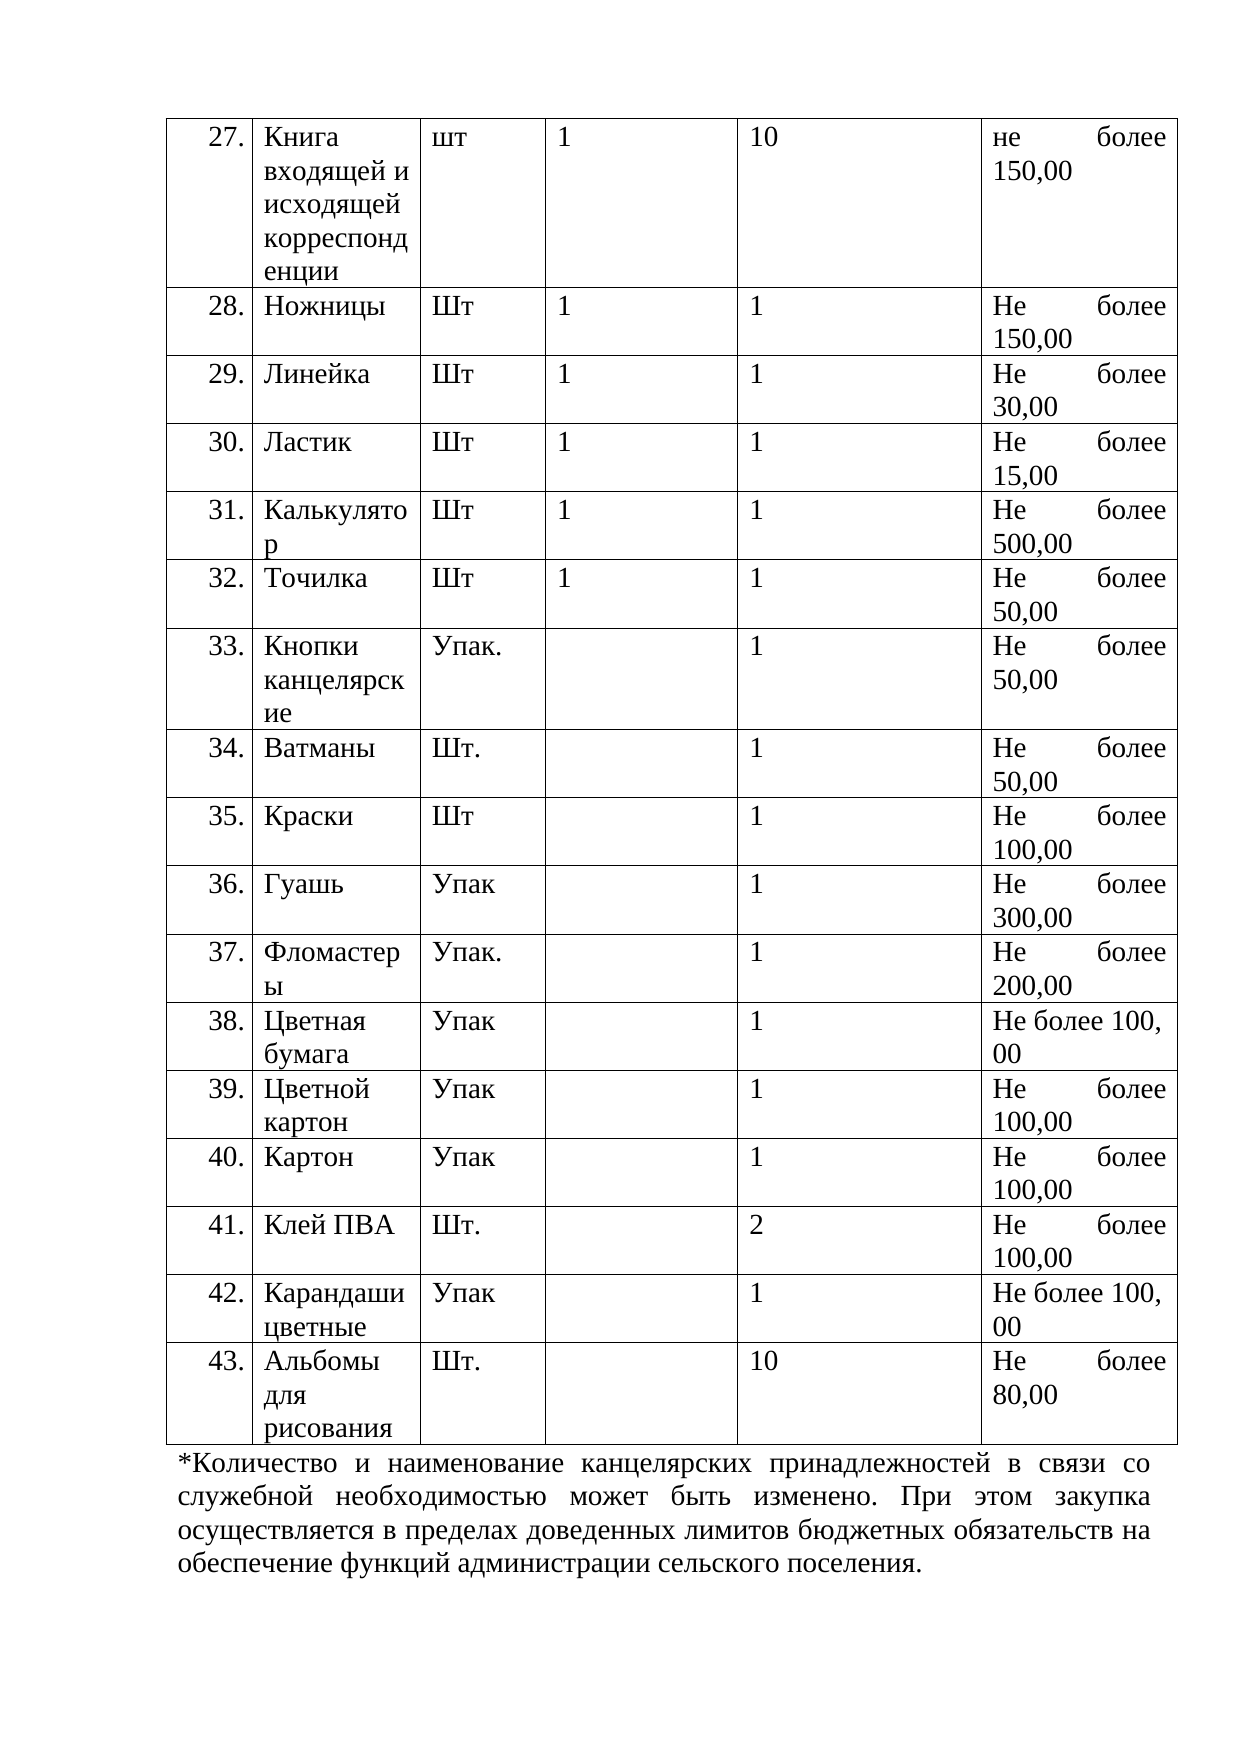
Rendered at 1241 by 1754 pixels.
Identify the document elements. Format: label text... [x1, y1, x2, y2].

table_cell Шт. [421, 730, 545, 797]
table_cell Упак [421, 1275, 545, 1342]
table_cell [546, 730, 737, 797]
table_cell [546, 1343, 737, 1444]
table_cell Не более 100, 00 [982, 1275, 1177, 1342]
table_cell Не более 100,00 [982, 1071, 1177, 1138]
table_cell Фломастеры [253, 935, 420, 1002]
table_cell 1 [738, 1275, 981, 1342]
table_cell Шт [421, 492, 545, 559]
table_cell 10 [738, 1343, 981, 1444]
table_cell [546, 1071, 737, 1138]
table_cell 1 [738, 935, 981, 1002]
table_cell [167, 1139, 252, 1206]
table_cell Карандаши цветные [253, 1275, 420, 1342]
table_cell Кнопки канцелярские [253, 629, 420, 729]
table_cell Не более 500,00 [982, 492, 1177, 559]
table_cell Шт [421, 560, 545, 627]
table_cell Упак [421, 1139, 545, 1206]
table_cell Не более 50,00 [982, 560, 1177, 627]
table_cell 1 [738, 629, 981, 729]
table_cell [546, 629, 737, 729]
table_cell [167, 1343, 252, 1444]
table_cell Шт [421, 288, 545, 355]
table_cell 1 [738, 492, 981, 559]
table_cell Не более 50,00 [982, 730, 1177, 797]
table_cell Не более 100,00 [982, 1207, 1177, 1274]
table_cell 1 [738, 356, 981, 423]
table_cell [546, 935, 737, 1002]
table_cell Книга входящей и исходящей корреспонденции [253, 119, 420, 287]
table_cell [167, 560, 252, 627]
table_cell Не более 30,00 [982, 356, 1177, 423]
table_cell Шт. [421, 1343, 545, 1444]
table_cell Не более 200,00 [982, 935, 1177, 1002]
table_cell 1 [738, 560, 981, 627]
table_cell Упак. [421, 935, 545, 1002]
table_cell Не более 15,00 [982, 424, 1177, 491]
table_cell Цветная бумага [253, 1003, 420, 1070]
table_cell Упак [421, 1003, 545, 1070]
table_cell Линейка [253, 356, 420, 423]
table_cell Ластик [253, 424, 420, 491]
table_cell [167, 119, 252, 287]
text *Количество и наименование канцелярских принадлежностей в связи со служебной необходимостью может быть изменено. При этом закупка осуществляется в пределах доведенных лимитов бюджетных обязательств на обеспечение функций администрации сельского поселения. [177, 1445, 1152, 1579]
table_cell [546, 798, 737, 865]
table_cell [167, 798, 252, 865]
table_cell [167, 1003, 252, 1070]
table_cell [167, 356, 252, 423]
table_cell Калькулятор [253, 492, 420, 559]
table_cell [167, 730, 252, 797]
table_cell Шт. [421, 1207, 545, 1274]
table_cell 1 [738, 288, 981, 355]
table_cell Ватманы [253, 730, 420, 797]
table_cell [167, 1071, 252, 1138]
table_cell Шт [421, 798, 545, 865]
table_cell [167, 424, 252, 491]
table_cell [167, 492, 252, 559]
table_cell [546, 866, 737, 933]
table_cell [167, 629, 252, 729]
table_cell 1 [738, 1139, 981, 1206]
table_cell Не более 50,00 [982, 629, 1177, 729]
table_cell Краски [253, 798, 420, 865]
table_cell Гуашь [253, 866, 420, 933]
table_cell [546, 1003, 737, 1070]
table_cell 1 [546, 356, 737, 423]
table_cell [167, 288, 252, 355]
table_cell Упак [421, 1071, 545, 1138]
table_cell Шт [421, 356, 545, 423]
table_cell 1 [546, 424, 737, 491]
table_cell 1 [738, 730, 981, 797]
table_cell Картон [253, 1139, 420, 1206]
table_cell 1 [546, 560, 737, 627]
table_cell Не более 100,00 [982, 798, 1177, 865]
table_cell [167, 1207, 252, 1274]
table_cell 1 [738, 798, 981, 865]
table_cell 1 [546, 492, 737, 559]
table_cell Не более 80,00 [982, 1343, 1177, 1444]
table_cell [167, 866, 252, 933]
table_cell Ножницы [253, 288, 420, 355]
table_cell [546, 1275, 737, 1342]
table_cell Цветной картон [253, 1071, 420, 1138]
table_cell Не более 150,00 [982, 288, 1177, 355]
table_cell Не более 100, 00 [982, 1003, 1177, 1070]
table_cell [167, 1275, 252, 1342]
table_cell Не более 300,00 [982, 866, 1177, 933]
table_cell шт [421, 119, 545, 287]
table_cell 1 [546, 288, 737, 355]
table_cell Точилка [253, 560, 420, 627]
table_cell [167, 935, 252, 1002]
table_cell Упак [421, 866, 545, 933]
table_cell 1 [546, 119, 737, 287]
table_cell 1 [738, 866, 981, 933]
table_cell 1 [738, 424, 981, 491]
table_cell 2 [738, 1207, 981, 1274]
table_cell Шт [421, 424, 545, 491]
table_cell 1 [738, 1071, 981, 1138]
table_cell Альбомы для рисования [253, 1343, 420, 1444]
table_cell [546, 1139, 737, 1206]
table_cell [546, 1207, 737, 1274]
table_cell Клей ПВА [253, 1207, 420, 1274]
table_cell Не более 100,00 [982, 1139, 1177, 1206]
table_cell Упак. [421, 629, 545, 729]
table_cell 10 [738, 119, 981, 287]
table_cell 1 [738, 1003, 981, 1070]
table_cell не более 150,00 [982, 119, 1177, 287]
